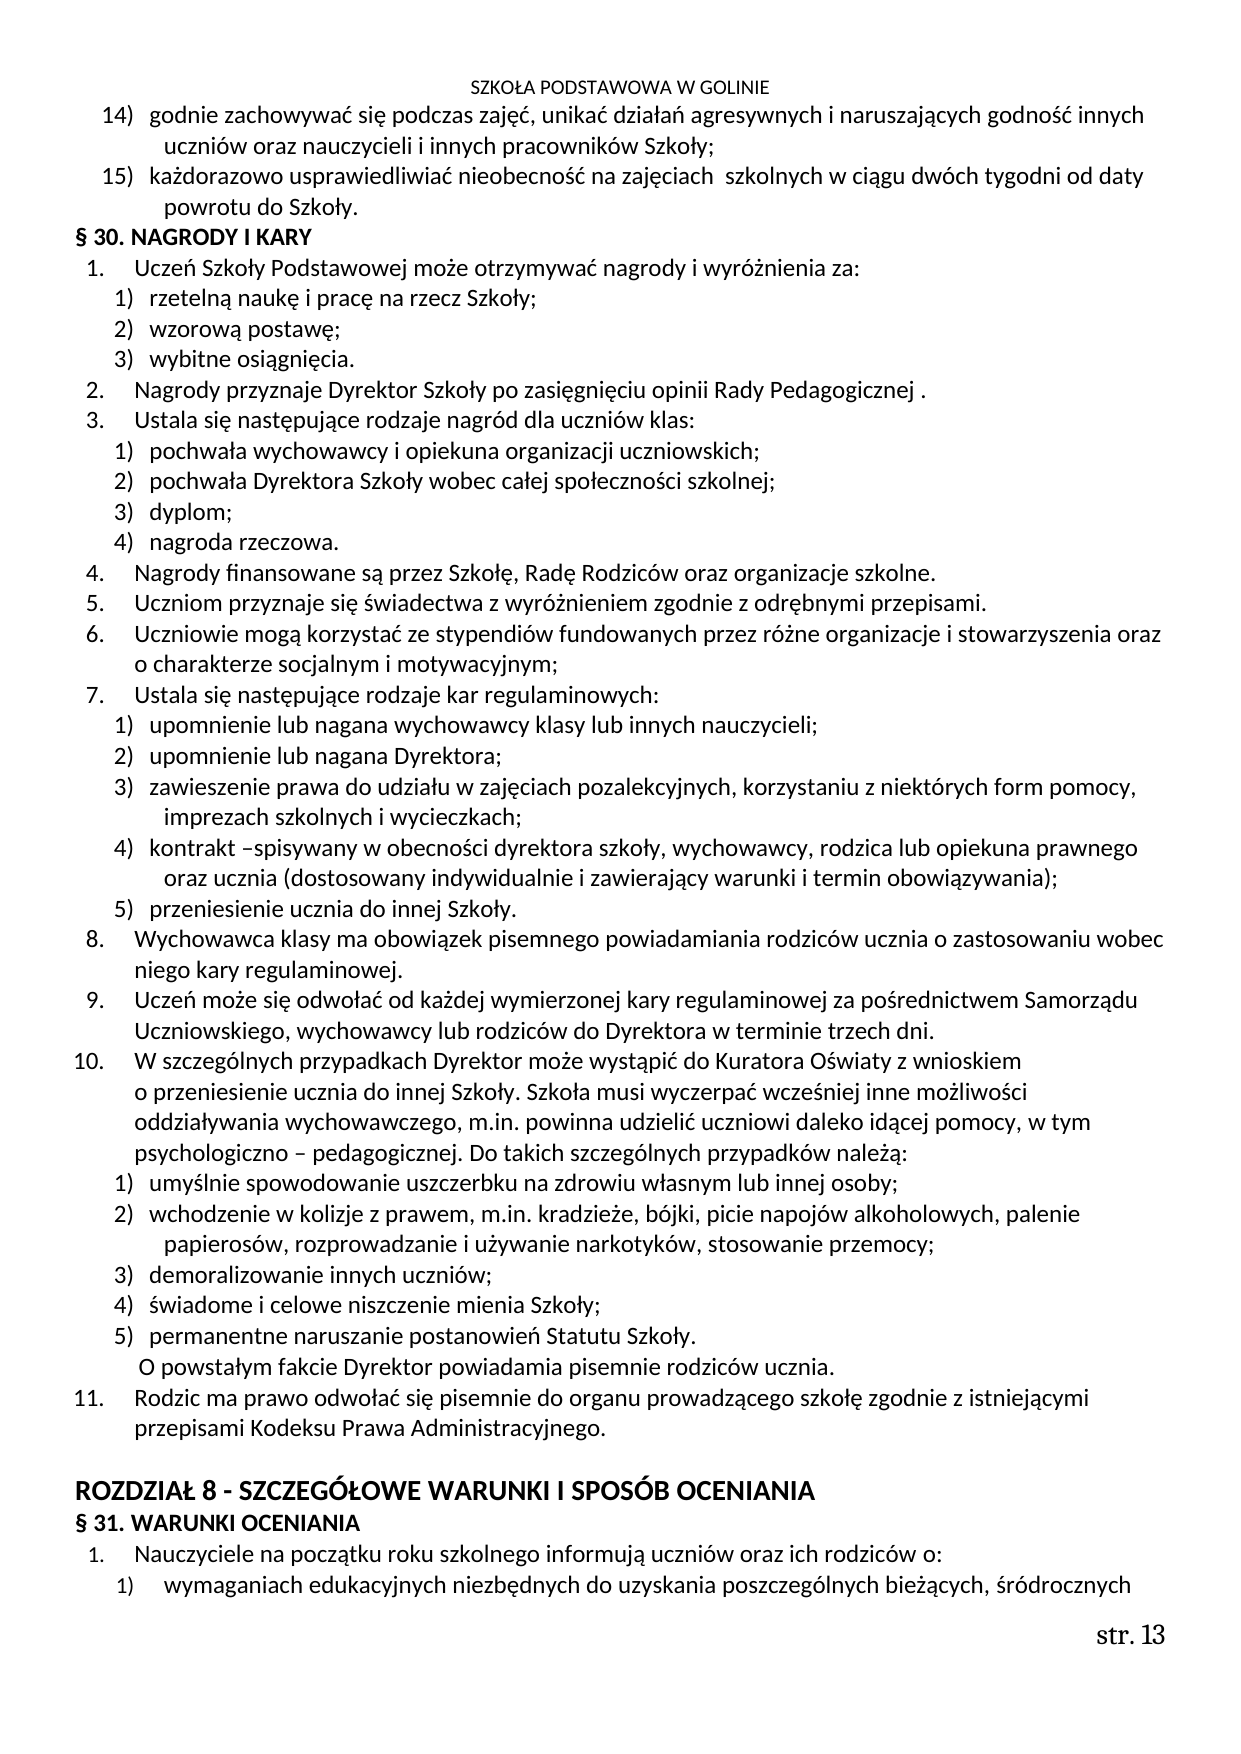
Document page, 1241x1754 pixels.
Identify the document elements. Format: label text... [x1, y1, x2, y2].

text ROZDZIAŁ 8 - SZCZEGÓŁOWE WARUNKI I SPOSÓB OCENIANIA [75, 1475, 1165, 1507]
list wybitne osiągnięcia. [134, 343, 1165, 374]
text § 30. NAGRODY I KARY [75, 221, 1165, 252]
list umyślnie spowodowanie uszczerbku na zdrowiu własnym lub innej osoby; [134, 1167, 1165, 1198]
list kontrakt –spisywany w obecności dyrektora szkoły, wychowawcy, rodzica lub opiekuna prawnego oraz ucznia (dostosowany indywidualnie i zawierający warunki i termin obowiązywania); [134, 832, 1165, 893]
list Uczeń może się odwołać od każdej wymierzonej kary regulaminowej za pośrednictwem Samorządu Uczniowskiego, wychowawcy lub rodziców do Dyrektora w terminie trzech dni. [104, 984, 1165, 1045]
list upomnienie lub nagana wychowawcy klasy lub innych nauczycieli; [134, 710, 1165, 740]
list dyplom; [134, 496, 1165, 527]
list wzorową postawę; [134, 313, 1165, 343]
list permanentne naruszanie postanowień Statutu Szkoły. [134, 1320, 1165, 1351]
list rzetelną naukę i pracę na rzecz Szkoły; [134, 282, 1165, 313]
list przeniesienie ucznia do innej Szkoły. [134, 893, 1165, 923]
list godnie zachowywać się podczas zajęć, unikać działań agresywnych i naruszających godność innych uczniów oraz nauczycieli i innych pracowników Szkoły; [134, 99, 1165, 160]
list Nagrody finansowane są przez Szkołę, Radę Rodziców oraz organizacje szkolne. [104, 557, 1165, 588]
list zawieszenie prawa do udziału w zajęciach pozalekcyjnych, korzystaniu z niektórych form pomocy, imprezach szkolnych i wycieczkach; [134, 771, 1165, 832]
list wchodzenie w kolizje z prawem, m.in. kradzieże, bójki, picie napojów alkoholowych, palenie papierosów, rozprowadzanie i używanie narkotyków, stosowanie przemocy; [134, 1198, 1165, 1259]
list Uczniom przyznaje się świadectwa z wyróżnieniem zgodnie z odrębnymi przepisami. [104, 588, 1165, 618]
list Wychowawca klasy ma obowiązek pisemnego powiadamiania rodziców ucznia o zastosowaniu wobec niego kary regulaminowej. [104, 923, 1165, 984]
list Ustala się następujące rodzaje nagród dla uczniów klas: [104, 404, 1165, 435]
list W szczególnych przypadkach Dyrektor może wystąpić do Kuratora Oświaty z wnioskiem o przeniesienie ucznia do innej Szkoły. Szkoła musi wyczerpać wcześniej inne możliwości oddziaływania wychowawczego, m.in. powinna udzielić uczniowi daleko idącej pomocy, w tym psychologiczno – pedagogicznej. Do takich szczególnych przypadków należą: [104, 1045, 1165, 1167]
list Rodzic ma prawo odwołać się pisemnie do organu prowadzącego szkołę zgodnie z istniejącymi przepisami Kodeksu Prawa Administracyjnego. [104, 1382, 1165, 1443]
list Uczeń Szkoły Podstawowej może otrzymywać nagrody i wyróżnienia za: [104, 252, 1165, 282]
list Uczniowie mogą korzystać ze stypendiów fundowanych przez różne organizacje i stowarzyszenia oraz o charakterze socjalnym i motywacyjnym; [104, 618, 1165, 679]
list pochwała Dyrektora Szkoły wobec całej społeczności szkolnej; [134, 466, 1165, 496]
list każdorazowo usprawiedliwiać nieobecność na zajęciach szkolnych w ciągu dwóch tygodni od daty powrotu do Szkoły. [134, 160, 1165, 221]
list upomnienie lub nagana Dyrektora; [134, 740, 1165, 771]
list pochwała wychowawcy i opiekuna organizacji uczniowskich; [134, 435, 1165, 466]
text O powstałym fakcie Dyrektor powiadamia pisemnie rodziców ucznia. [104, 1351, 1165, 1382]
list Nauczyciele na początku roku szkolnego informują uczniów oraz ich rodziców o: [104, 1537, 1165, 1568]
list Ustala się następujące rodzaje kar regulaminowych: [104, 679, 1165, 710]
text § 31. WARUNKI OCENIANIA [75, 1507, 1165, 1537]
list nagroda rzeczowa. [134, 527, 1165, 557]
list demoralizowanie innych uczniów; [134, 1259, 1165, 1289]
list Nagrody przyznaje Dyrektor Szkoły po zasięgnięciu opinii Rady Pedagogicznej . [104, 374, 1165, 404]
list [134, 1568, 1165, 1600]
list świadome i celowe niszczenie mienia Szkoły; [134, 1289, 1165, 1320]
